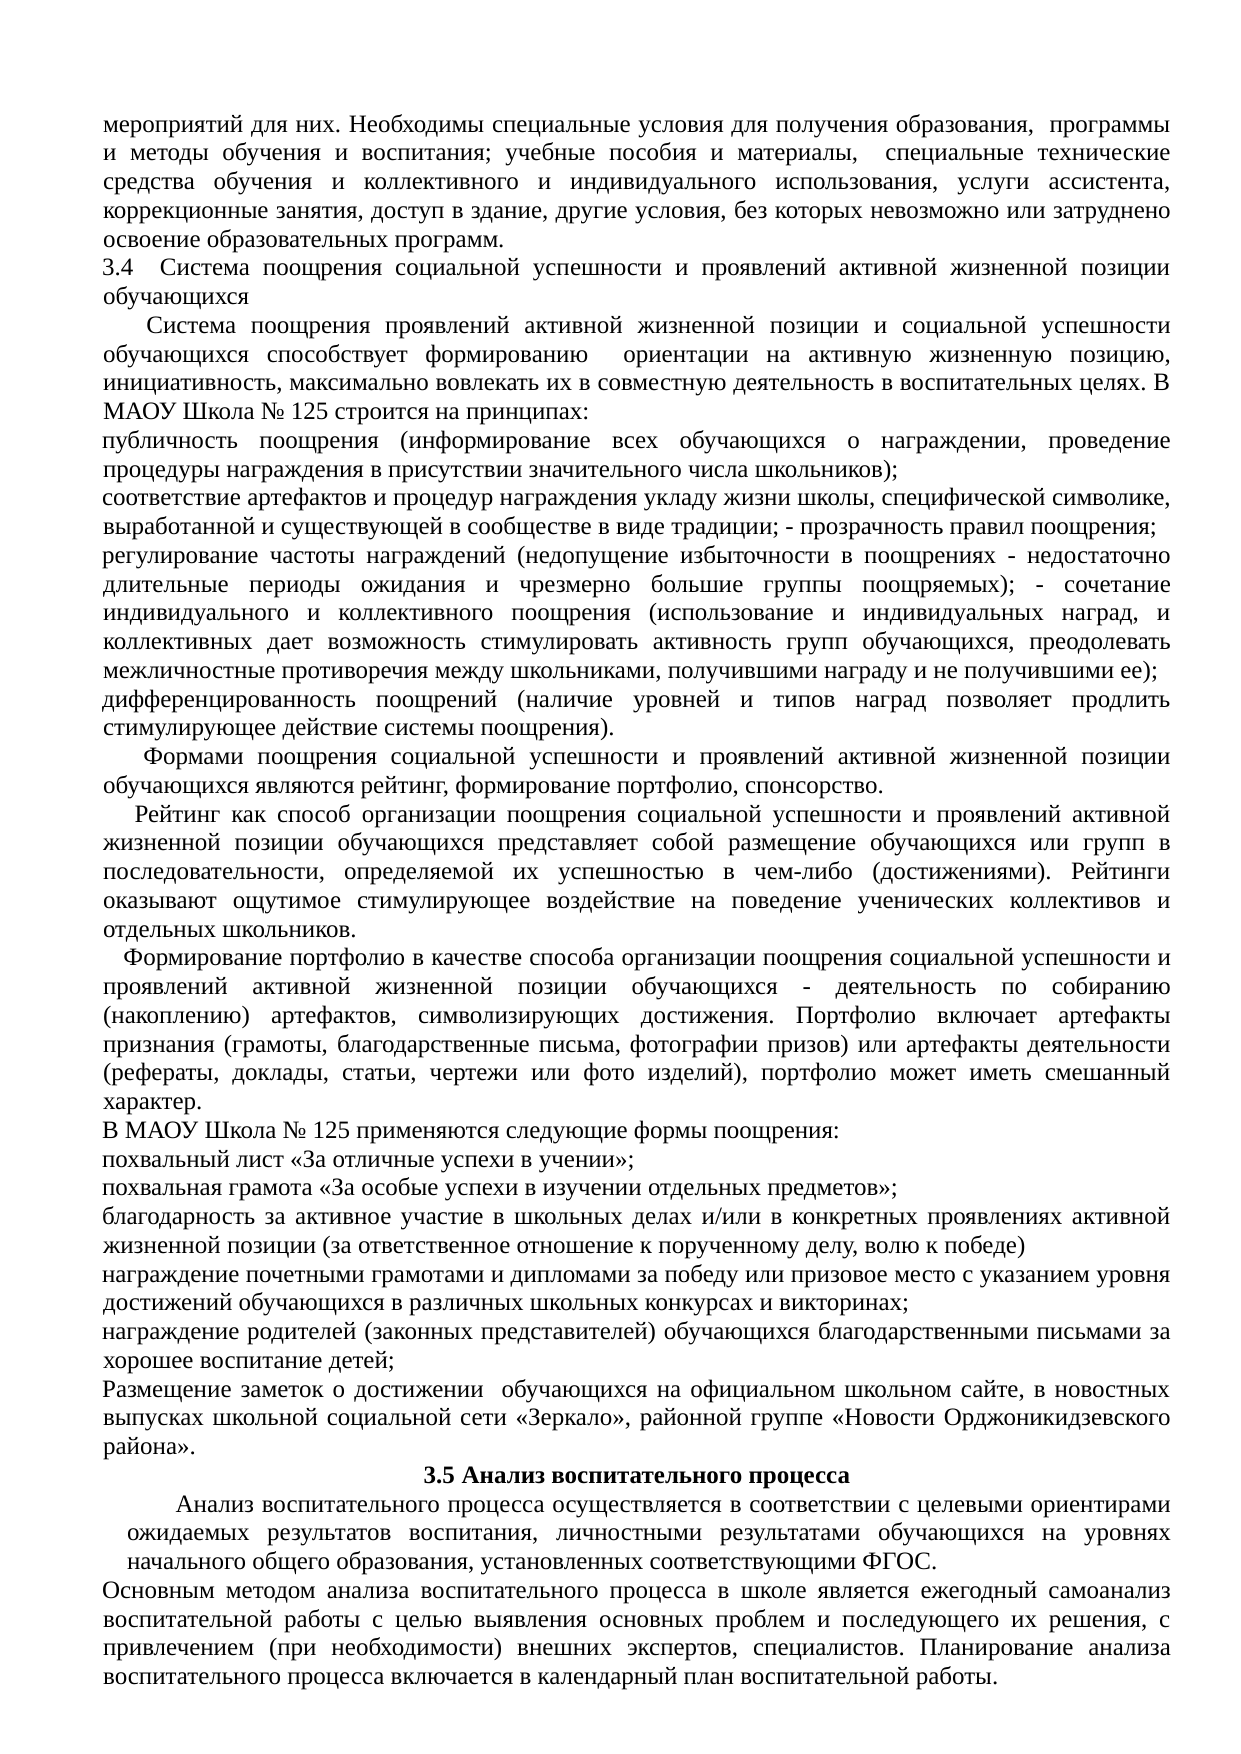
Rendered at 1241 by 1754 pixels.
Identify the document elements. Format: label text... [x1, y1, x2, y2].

text награждение почетными грамотами и дипломами за победу или призовое место с указанием уровня достижений обучающихся в различных школьных конкурсах и викторинах; [102, 1259, 1172, 1316]
text В МАОУ Школа № 125 применяются следующие формы поощрения: [102, 1115, 1172, 1144]
text Размещение заметок о достижении обучающихся на официальном школьном сайте, в новостных выпусках школьной социальной сети «Зеркало», районной группе «Новости Орджоникидзевского района». [102, 1374, 1172, 1460]
text Основным методом анализа воспитательного процесса в школе является ежегодный самоанализ воспитательной работы с целью выявления основных проблем и последующего их решения, с привлечением (при необходимости) внешних экспертов, специалистов. Планирование анализа воспитательного процесса включается в календарный план воспитательной работы. [102, 1575, 1172, 1690]
text Формирование портфолио в качестве способа организации поощрения социальной успешности и проявлений активной жизненной позиции обучающихся - деятельность по собиранию (накоплению) артефактов, символизирующих достижения. Портфолио включает артефакты признания (грамоты, благодарственные письма, фотографии призов) или артефакты деятельности (рефераты, доклады, статьи, чертежи или фото изделий), портфолио может иметь смешанный характер. [102, 942, 1172, 1115]
text похвальная грамота «За особые успехи в изучении отдельных предметов»; [102, 1172, 1172, 1201]
text регулирование частоты награждений (недопущение избыточности в поощрениях - недостаточно длительные периоды ожидания и чрезмерно большие группы поощряемых); - сочетание индивидуального и коллективного поощрения (использование и индивидуальных наград, и коллективных дает возможность стимулировать активность групп обучающихся, преодолевать межличностные противоречия между школьниками, получившими награду и не получившими ее); [102, 540, 1172, 684]
text Рейтинг как способ организации поощрения социальной успешности и проявлений активной жизненной позиции обучающихся представляет собой размещение обучающихся или групп в последовательности, определяемой их успешностью в чем-либо (достижениями). Рейтинги оказывают ощутимое стимулирующее воздействие на поведение ученических коллективов и отдельных школьников. [102, 799, 1172, 942]
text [102, 109, 1172, 252]
text благодарность за активное участие в школьных делах и/или в конкретных проявлениях активной жизненной позиции (за ответственное отношение к порученному делу, волю к победе) [102, 1201, 1172, 1259]
text 3.5 Анализ воспитательного процесса [102, 1460, 1172, 1489]
text Формами поощрения социальной успешности и проявлений активной жизненной позиции обучающихся являются рейтинг, формирование портфолио, спонсорство. [102, 741, 1172, 799]
text публичность поощрения (информирование всех обучающихся о награждении, проведение процедуры награждения в присутствии значительного числа школьников); [102, 425, 1172, 482]
text Система поощрения проявлений активной жизненной позиции и социальной успешности обучающихся способствует формированию ориентации на активную жизненную позицию, инициативность, максимально вовлекать их в совместную деятельность в воспитательных целях. В МАОУ Школа № 125 строится на принципах: [102, 310, 1172, 425]
text похвальный лист «За отличные успехи в учении»; [102, 1144, 1172, 1172]
text награждение родителей (законных представителей) обучающихся благодарственными письмами за хорошее воспитание детей; [102, 1316, 1172, 1374]
text дифференцированность поощрений (наличие уровней и типов наград позволяет продлить стимулирующее действие системы поощрения). [102, 684, 1172, 741]
text 3.4 Система поощрения социальной успешности и проявлений активной жизненной позиции обучающихся [102, 252, 1172, 310]
text Анализ воспитательного процесса осуществляется в соответствии с целевыми ориентирами ожидаемых результатов воспитания, личностными результатами обучающихся на уровнях начального общего образования, установленных соответствующими ФГОС. [127, 1489, 1172, 1575]
text соответствие артефактов и процедур награждения укладу жизни школы, специфической символике, выработанной и существующей в сообществе в виде традиции; - прозрачность правил поощрения; [102, 482, 1172, 540]
